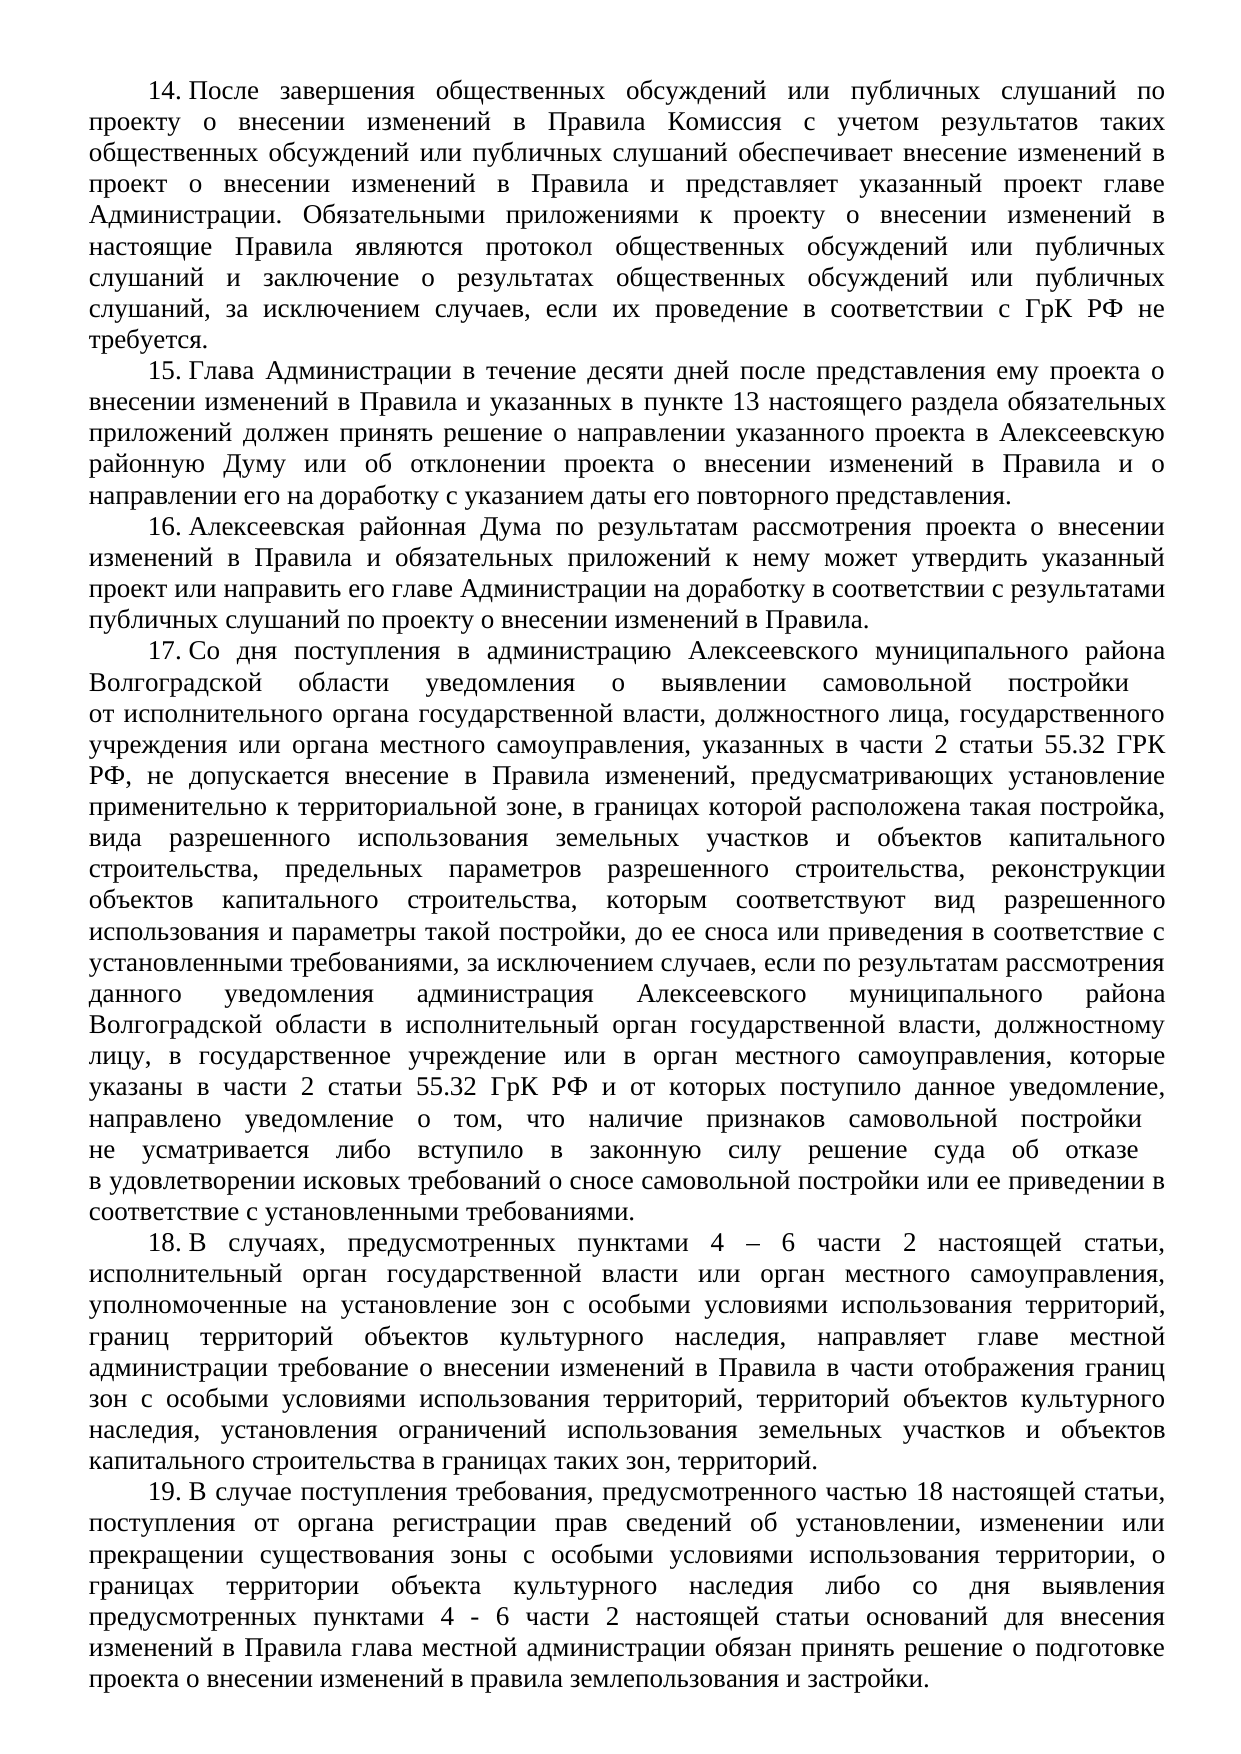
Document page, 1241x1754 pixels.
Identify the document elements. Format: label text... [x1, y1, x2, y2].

text 15. Глава Администрации в течение десяти дней после представления ему проекта о внесении изменений в Правила и указанных в пункте 13 настоящего раздела обязательных приложений должен принять решение о направлении указанного проекта в Алексеевскую районную Думу или об отклонении проекта о внесении изменений в Правила и о направлении его на доработку с указанием даты его повторного представления. [89, 354, 1167, 510]
text 19. В случае поступления требования, предусмотренного частью 18 настоящей статьи, поступления от органа регистрации прав сведений об установлении, изменении или прекращении существования зоны с особыми условиями использования территории, о границах территории объекта культурного наследия либо со дня выявления предусмотренных пунктами 4 - 6 части 2 настоящей статьи оснований для внесения изменений в Правила глава местной администрации обязан принять решение о подготовке проекта о внесении изменений в правила землепользования и застройки. [89, 1475, 1167, 1693]
text 17. Со дня поступления в администрацию Алексеевского муниципального района Волгоградской области уведомления о выявлении самовольной постройки от исполнительного органа государственной власти, должностного лица, государственного учреждения или органа местного самоуправления, указанных в части 2 статьи 55.32 ГРК РФ, не допускается внесение в Правила изменений, предусматривающих установление применительно к территориальной зоне, в границах которой расположена такая постройка, вида разрешенного использования земельных участков и объектов капитального строительства, предельных параметров разрешенного строительства, реконструкции объектов капитального строительства, которым соответствуют вид разрешенного использования и параметры такой постройки, до ее сноса или приведения в соответствие с установленными требованиями, за исключением случаев, если по результатам рассмотрения данного уведомления администрация Алексеевского муниципального района Волгоградской области в исполнительный орган государственной власти, должностному лицу, в государственное учреждение или в орган местного самоуправления, которые указаны в части 2 статьи 55.32 ГрК РФ и от которых поступило данное уведомление, направлено уведомление о том, что наличие признаков самовольной постройки не усматривается либо вступило в законную силу решение суда об отказе в удовлетворении исковых требований о сносе самовольной постройки или ее приведении в соответствие с установленными требованиями. [89, 634, 1167, 1226]
text 14. После завершения общественных обсуждений или публичных слушаний по проекту о внесении изменений в Правила Комиссия с учетом результатов таких общественных обсуждений или публичных слушаний обеспечивает внесение изменений в проект о внесении изменений в Правила и представляет указанный проект главе Администрации. Обязательными приложениями к проекту о внесении изменений в настоящие Правила являются протокол общественных обсуждений или публичных слушаний и заключение о результатах общественных обсуждений или публичных слушаний, за исключением случаев, если их проведение в соответствии с ГрК РФ не требуется. [89, 74, 1167, 354]
text 16. Алексеевская районная Дума по результатам рассмотрения проекта о внесении изменений в Правила и обязательных приложений к нему может утвердить указанный проект или направить его главе Администрации на доработку в соответствии с результатами публичных слушаний по проекту о внесении изменений в Правила. [89, 510, 1167, 634]
text 18. В случаях, предусмотренных пунктами 4 – 6 части 2 настоящей статьи, исполнительный орган государственной власти или орган местного самоуправления, уполномоченные на установление зон с особыми условиями использования территорий, границ территорий объектов культурного наследия, направляет главе местной администрации требование о внесении изменений в Правила в части отображения границ зон с особыми условиями использования территорий, территорий объектов культурного наследия, установления ограничений использования земельных участков и объектов капитального строительства в границах таких зон, территорий. [89, 1226, 1167, 1475]
